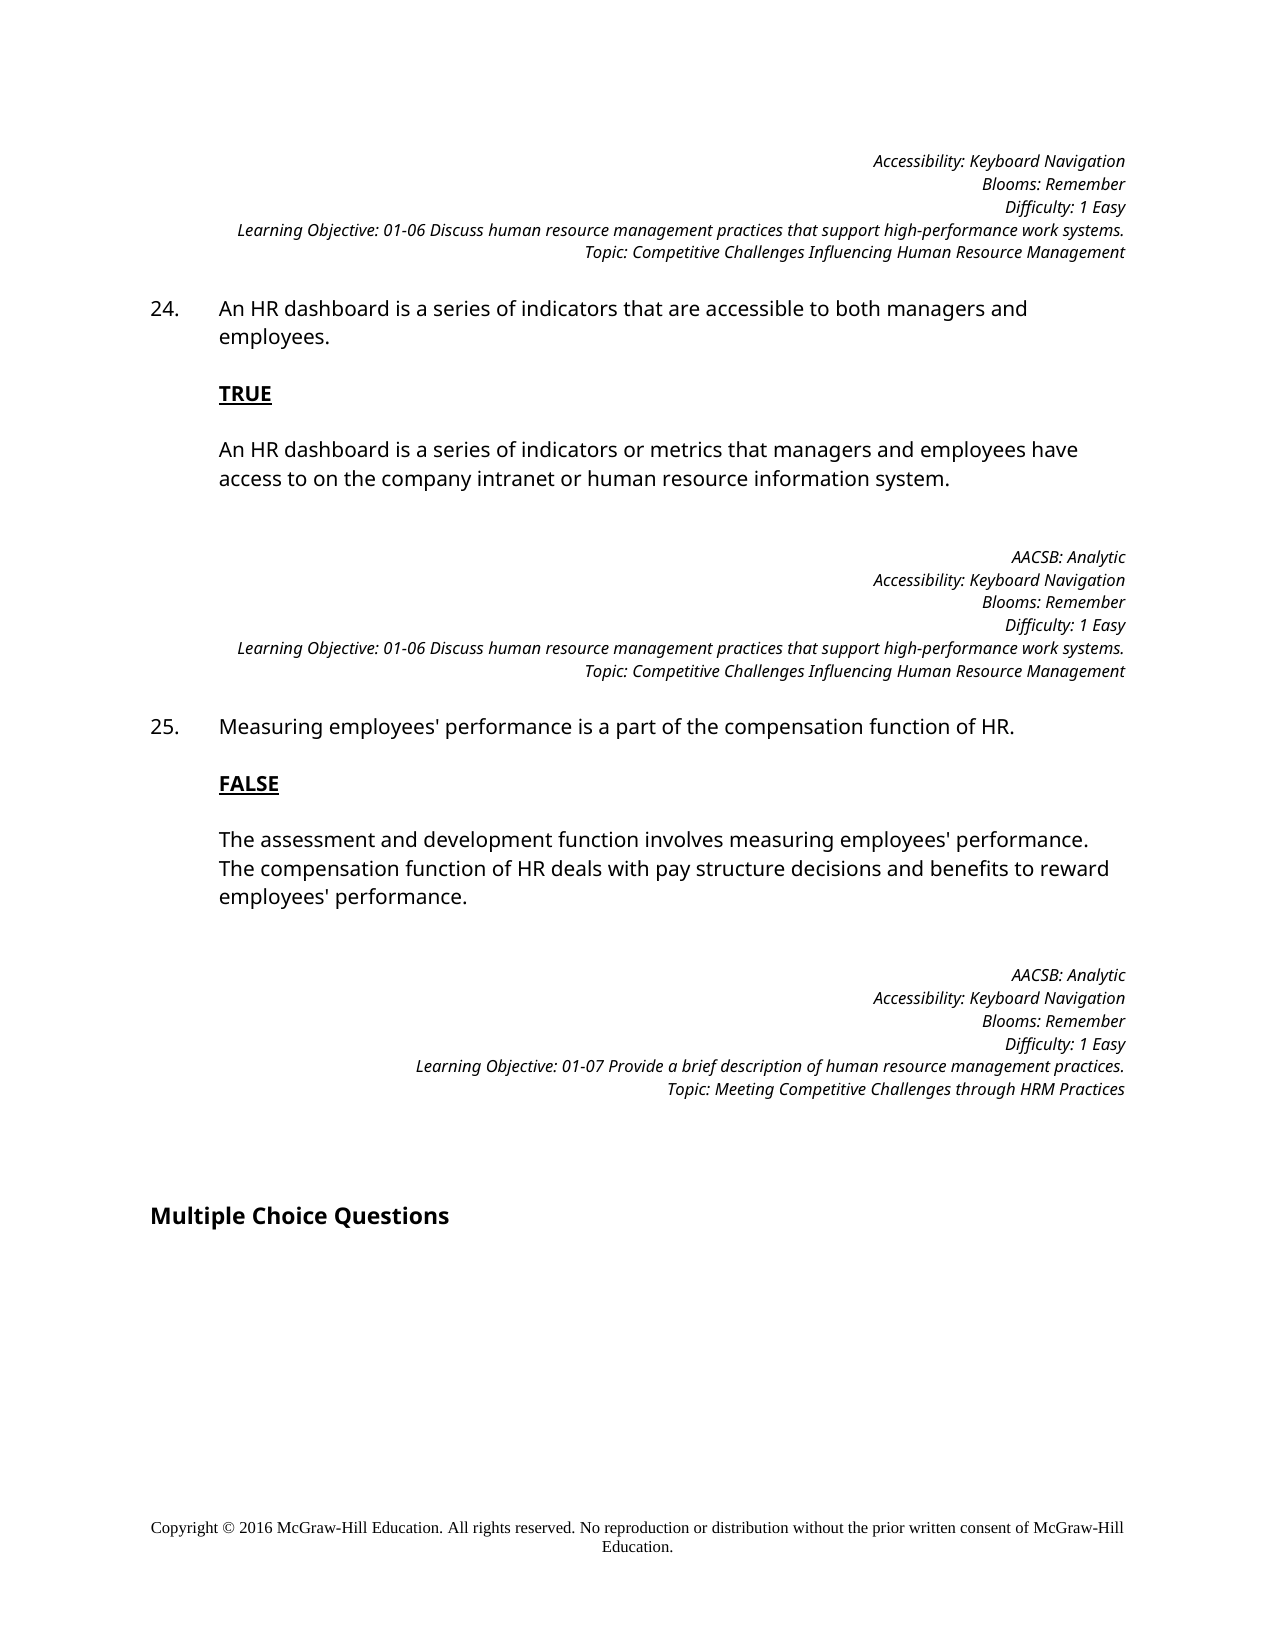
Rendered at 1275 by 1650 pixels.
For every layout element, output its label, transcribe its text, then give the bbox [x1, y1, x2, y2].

table_header 24. [150, 294, 218, 520]
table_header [150, 150, 1125, 292]
table_header An HR dashboard is a series of indicators that are accessible to both managers and employees. TRUE An HR dashboard is a series of indicators or metrics that managers and employees have access to on the company intranet or human resource information system. [219, 294, 1125, 520]
table_header Measuring employees' performance is a part of the compensation function of HR. FALSE The assessment and development function involves measuring employees' performance. The compensation function of HR deals with pay structure decisions and benefits to reward employees' performance. [219, 713, 1125, 938]
text Multiple Choice Questions [150, 1179, 1125, 1263]
table_header AACSB: Analytic Accessibility: Keyboard Navigation Blooms: Remember Difficulty: 1 Easy Learning Objective: 01-07 Provide a brief description of human resource management practices. Topic: Meeting Competitive Challenges through HRM Practices [150, 964, 1125, 1128]
table_header 25. [150, 713, 218, 938]
